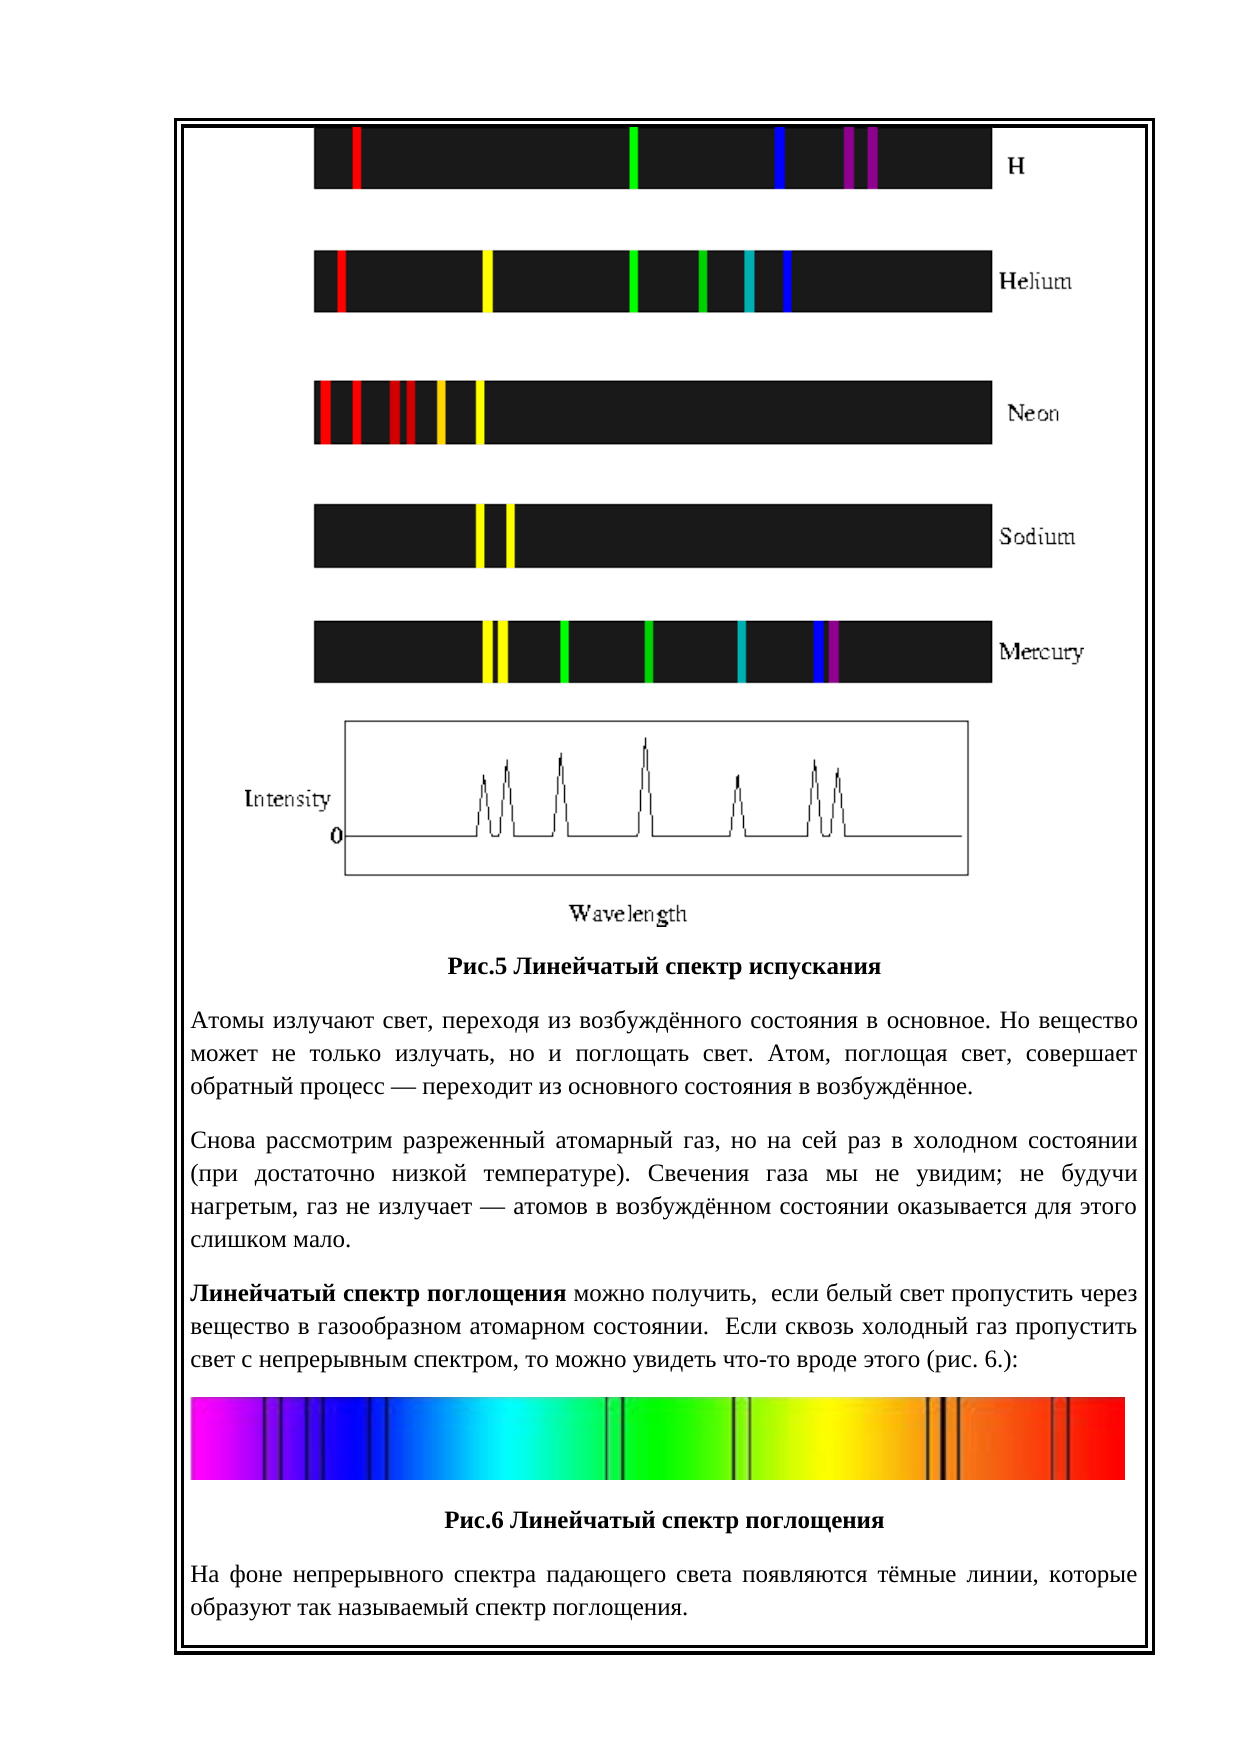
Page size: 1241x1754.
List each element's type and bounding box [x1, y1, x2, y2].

picture [190, 1397, 1125, 1480]
picture [245, 127, 1084, 927]
table_header [179, 121, 1150, 1645]
